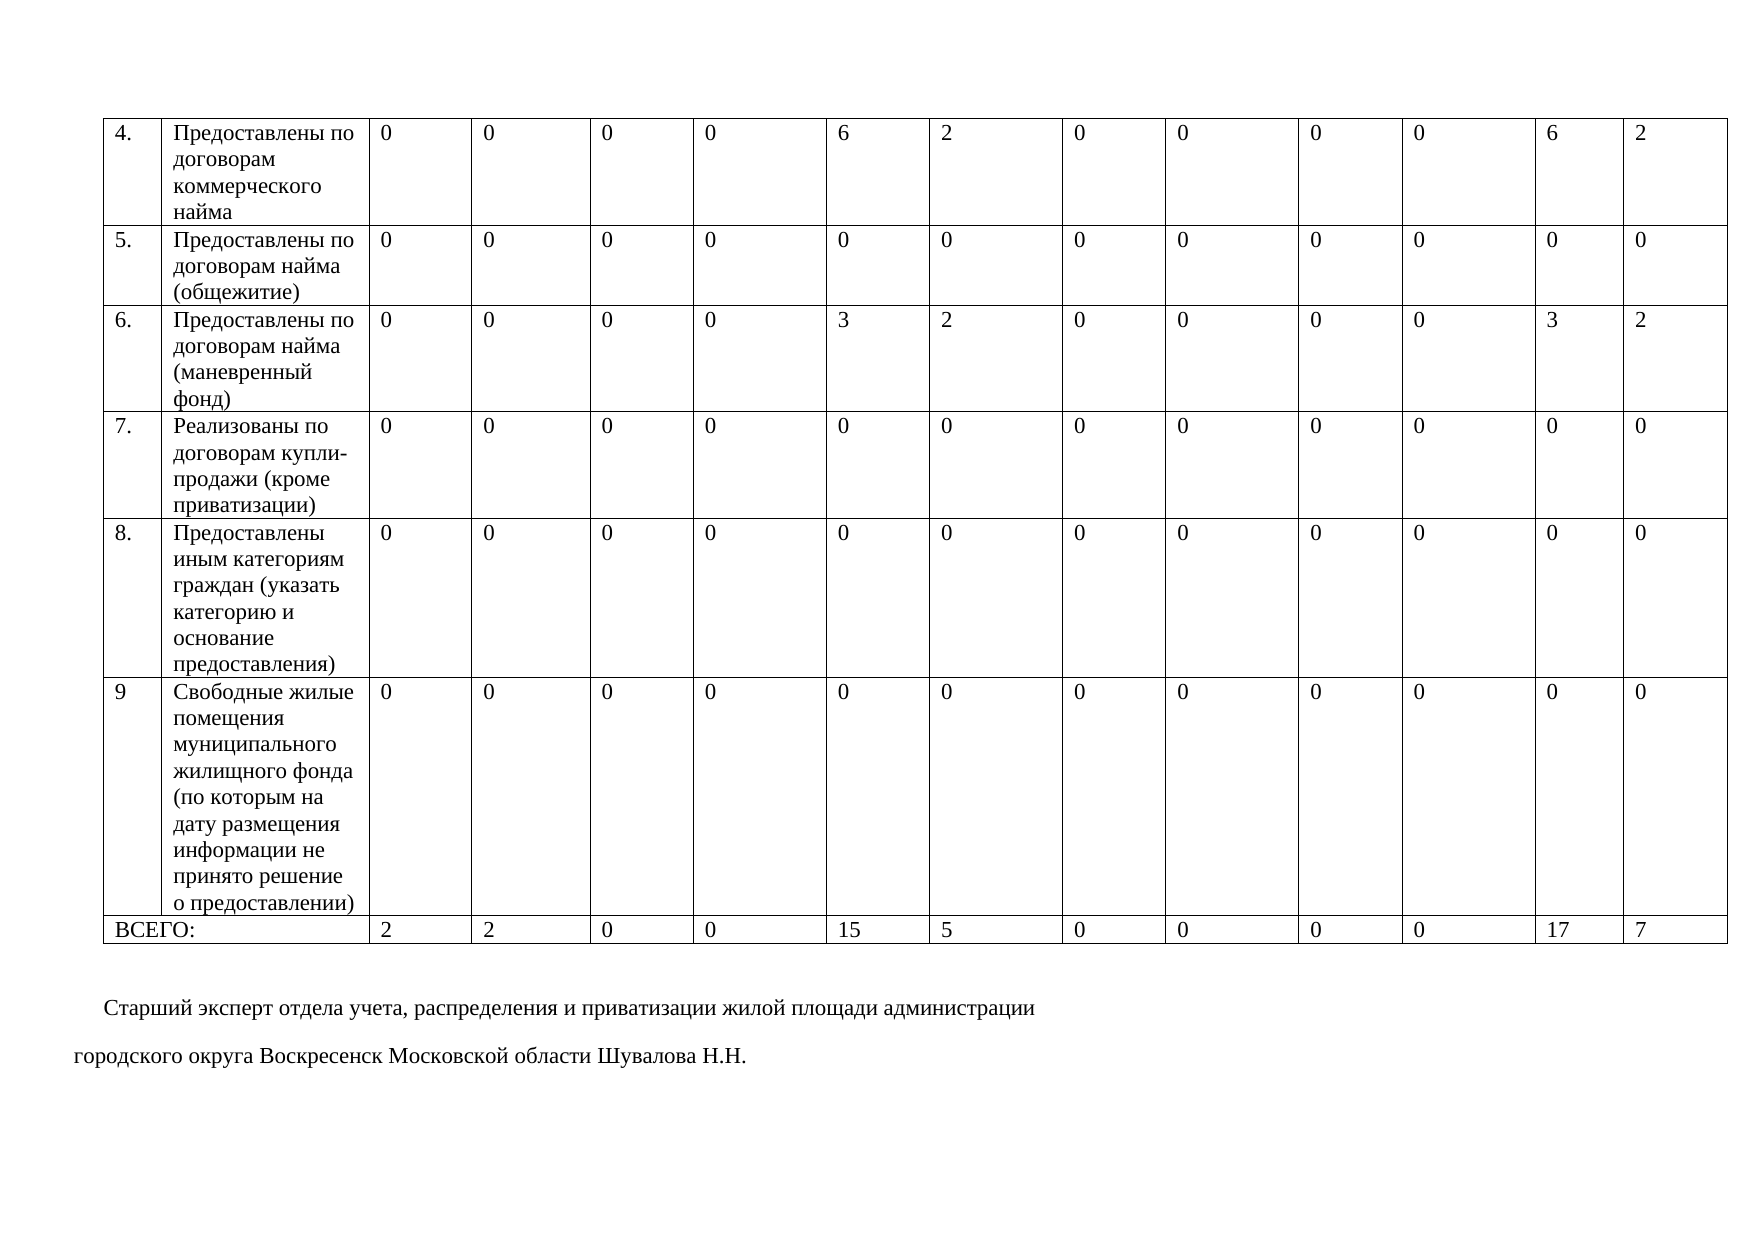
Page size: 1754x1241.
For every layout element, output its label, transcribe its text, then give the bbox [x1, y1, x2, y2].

table_cell 7. [104, 412, 161, 518]
table_cell 9 [104, 678, 161, 915]
table_cell 2 [930, 119, 1062, 224]
table_cell 0 [930, 678, 1062, 915]
table_cell 0 [1063, 412, 1165, 518]
table_cell 0 [694, 916, 826, 942]
table_cell 0 [370, 306, 471, 411]
table_cell 0 [930, 412, 1062, 518]
table_cell 0 [1403, 412, 1535, 518]
table_cell 0 [1403, 678, 1535, 915]
table_cell Предоставлены иным категориям граждан (указать категорию и основание предоставления) [162, 519, 369, 677]
table_cell 0 [1403, 226, 1535, 305]
table_cell 3 [1536, 306, 1623, 411]
table_cell 0 [472, 412, 590, 518]
table_cell 0 [1166, 916, 1298, 942]
text городского округа Воскресенск Московской области Шувалова Н.Н. [74, 1042, 1695, 1068]
table_cell 0 [591, 226, 693, 305]
table_cell 4. [104, 119, 161, 224]
table_cell 0 [1063, 226, 1165, 305]
text Старший эксперт отдела учета, распределения и приватизации жилой площади администрации [103, 994, 1695, 1021]
table_cell 0 [370, 119, 471, 224]
table_cell 5 [930, 916, 1062, 942]
table_cell 0 [1403, 916, 1535, 942]
table_cell 0 [1403, 306, 1535, 411]
table_cell 0 [694, 412, 826, 518]
table_cell 0 [827, 519, 929, 677]
table_cell 0 [1299, 519, 1402, 677]
table_cell 0 [1299, 226, 1402, 305]
table_cell 0 [1624, 519, 1727, 677]
table_cell 0 [370, 519, 471, 677]
table_cell 0 [1063, 119, 1165, 224]
table_cell 2 [370, 916, 471, 942]
table_cell 0 [472, 678, 590, 915]
table_cell 0 [1536, 412, 1623, 518]
table_cell 0 [1063, 306, 1165, 411]
table_cell 0 [591, 412, 693, 518]
table_cell 0 [827, 678, 929, 915]
table_cell 0 [1624, 226, 1727, 305]
table_cell 0 [694, 519, 826, 677]
table_cell 0 [694, 119, 826, 224]
table_cell 0 [1536, 678, 1623, 915]
table_cell 17 [1536, 916, 1623, 942]
table_cell 0 [472, 226, 590, 305]
table_cell 0 [591, 519, 693, 677]
table_cell 0 [591, 916, 693, 942]
table_cell Предоставлены по договорам коммерческого найма [162, 119, 369, 224]
table_cell 0 [370, 678, 471, 915]
table_cell 0 [591, 678, 693, 915]
table_cell Предоставлены по договорам найма (общежитие) [162, 226, 369, 305]
table_cell 0 [694, 306, 826, 411]
table_cell 0 [1166, 306, 1298, 411]
table_cell 8. [104, 519, 161, 677]
table_cell 0 [1403, 519, 1535, 677]
table_cell 15 [827, 916, 929, 942]
table_cell 5. [104, 226, 161, 305]
table_cell 0 [1299, 412, 1402, 518]
table_cell Предоставлены по договорам найма (маневренный фонд) [162, 306, 369, 411]
table_cell 0 [472, 519, 590, 677]
table_cell Реализованы по договорам купли-продажи (кроме приватизации) [162, 412, 369, 518]
table_cell 0 [1166, 678, 1298, 915]
table_cell 2 [1624, 306, 1727, 411]
table_cell 2 [930, 306, 1062, 411]
table_cell 0 [472, 306, 590, 411]
table_cell 0 [1403, 119, 1535, 224]
table_cell 0 [370, 226, 471, 305]
table_cell 0 [1624, 678, 1727, 915]
table_cell 0 [694, 226, 826, 305]
table_cell 0 [1063, 678, 1165, 915]
table_cell 0 [591, 306, 693, 411]
table_cell 7 [1624, 916, 1727, 942]
table_cell 0 [1166, 412, 1298, 518]
table_cell 0 [472, 119, 590, 224]
table_cell 0 [1166, 119, 1298, 224]
table_cell 3 [827, 306, 929, 411]
table_cell 0 [827, 412, 929, 518]
table_cell 0 [370, 412, 471, 518]
table_cell 0 [591, 119, 693, 224]
table_cell 0 [694, 678, 826, 915]
table_cell ВСЕГО: [104, 916, 369, 942]
table_cell 6 [1536, 119, 1623, 224]
table_cell 0 [1624, 412, 1727, 518]
table_cell 6 [827, 119, 929, 224]
table_cell 0 [930, 226, 1062, 305]
table_cell 0 [1166, 226, 1298, 305]
table_cell 0 [1299, 306, 1402, 411]
table_cell 2 [1624, 119, 1727, 224]
table_cell 0 [1536, 519, 1623, 677]
table_cell Свободные жилые помещения муниципального жилищного фонда (по которым на дату размещения информации не принято решение о предоставлении) [162, 678, 369, 915]
table_cell 0 [1536, 226, 1623, 305]
table_cell 0 [1063, 519, 1165, 677]
table_cell 0 [827, 226, 929, 305]
table_cell 0 [1299, 119, 1402, 224]
table_cell 0 [1166, 519, 1298, 677]
table_cell 0 [1299, 678, 1402, 915]
table_cell 6. [104, 306, 161, 411]
table_cell 2 [472, 916, 590, 942]
table_cell 0 [930, 519, 1062, 677]
table_cell 0 [1063, 916, 1165, 942]
table_cell 0 [1299, 916, 1402, 942]
